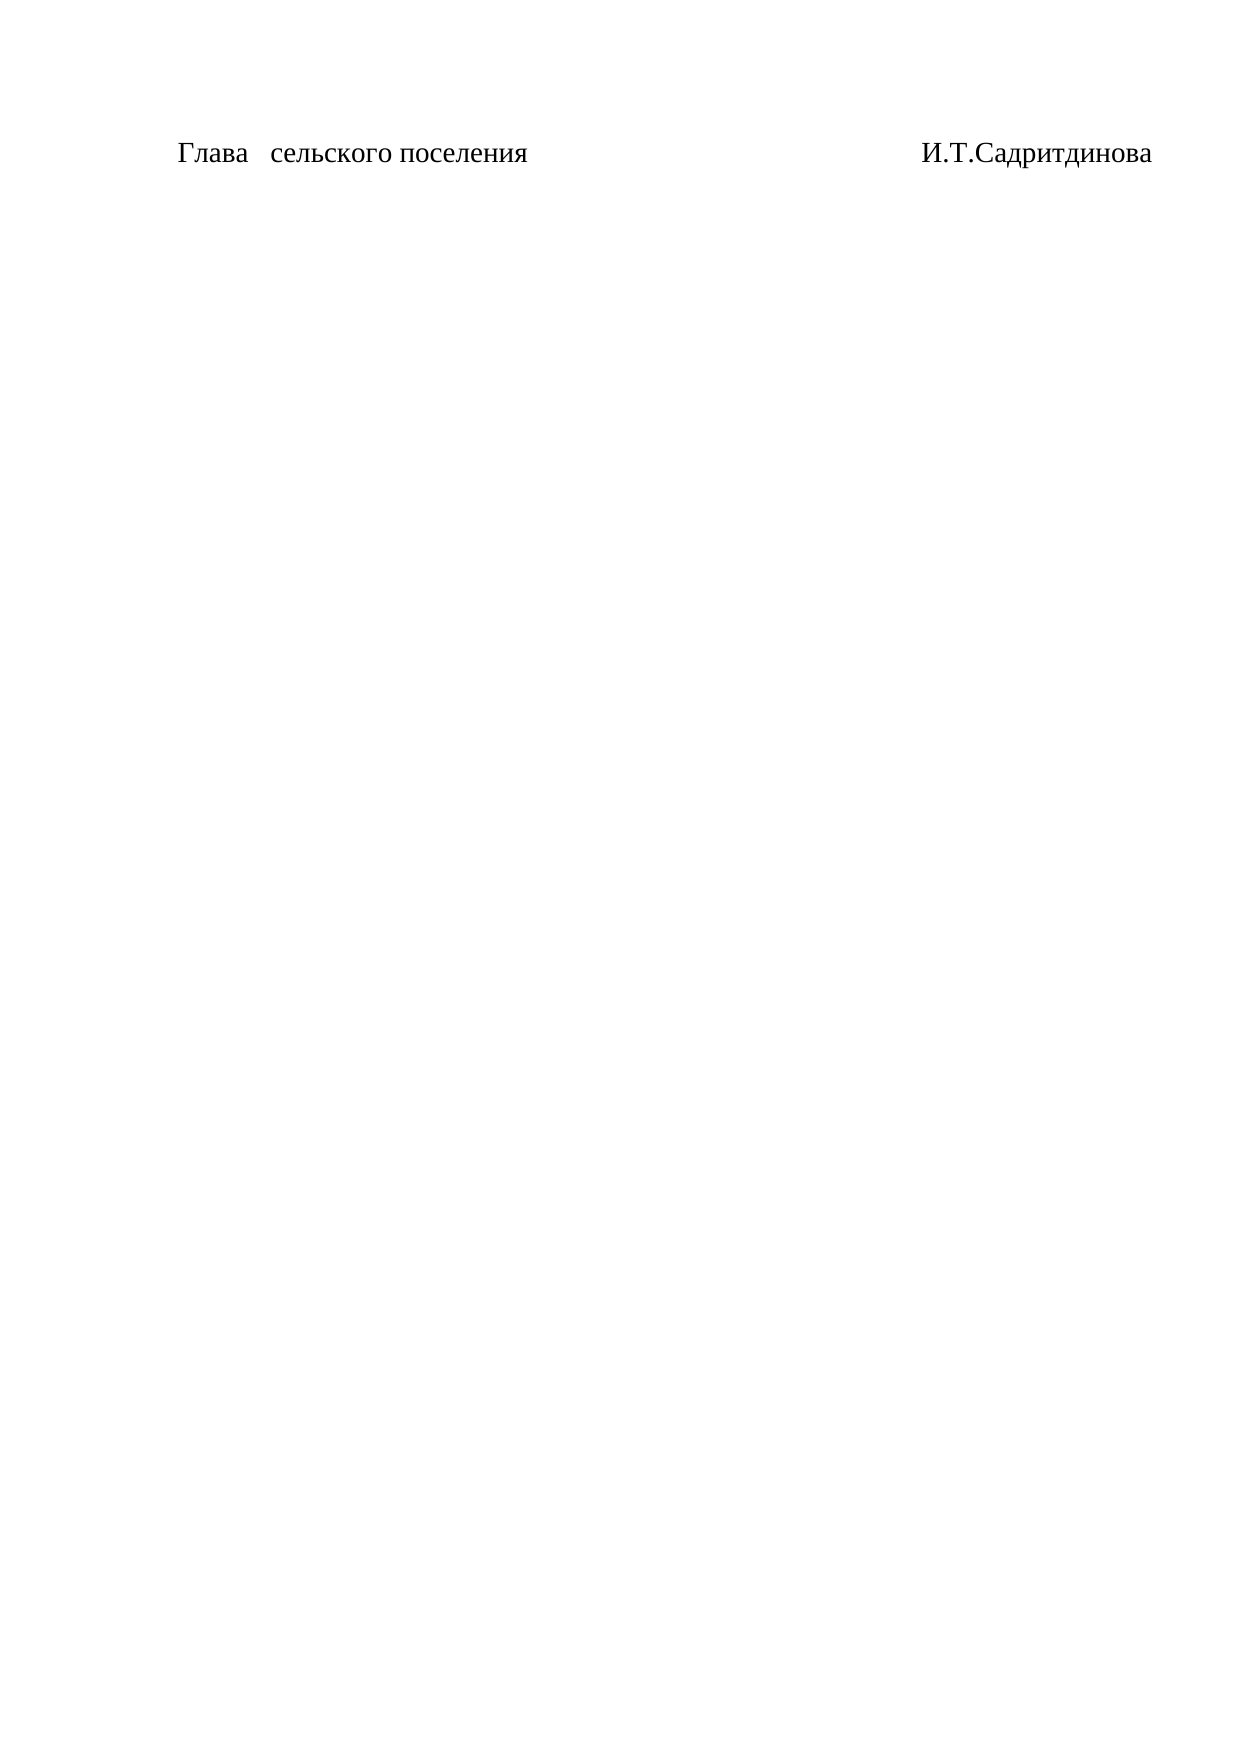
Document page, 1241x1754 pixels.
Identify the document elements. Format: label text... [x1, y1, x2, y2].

text Глава сельского поселения И.Т.Садритдинова [177, 135, 1174, 169]
